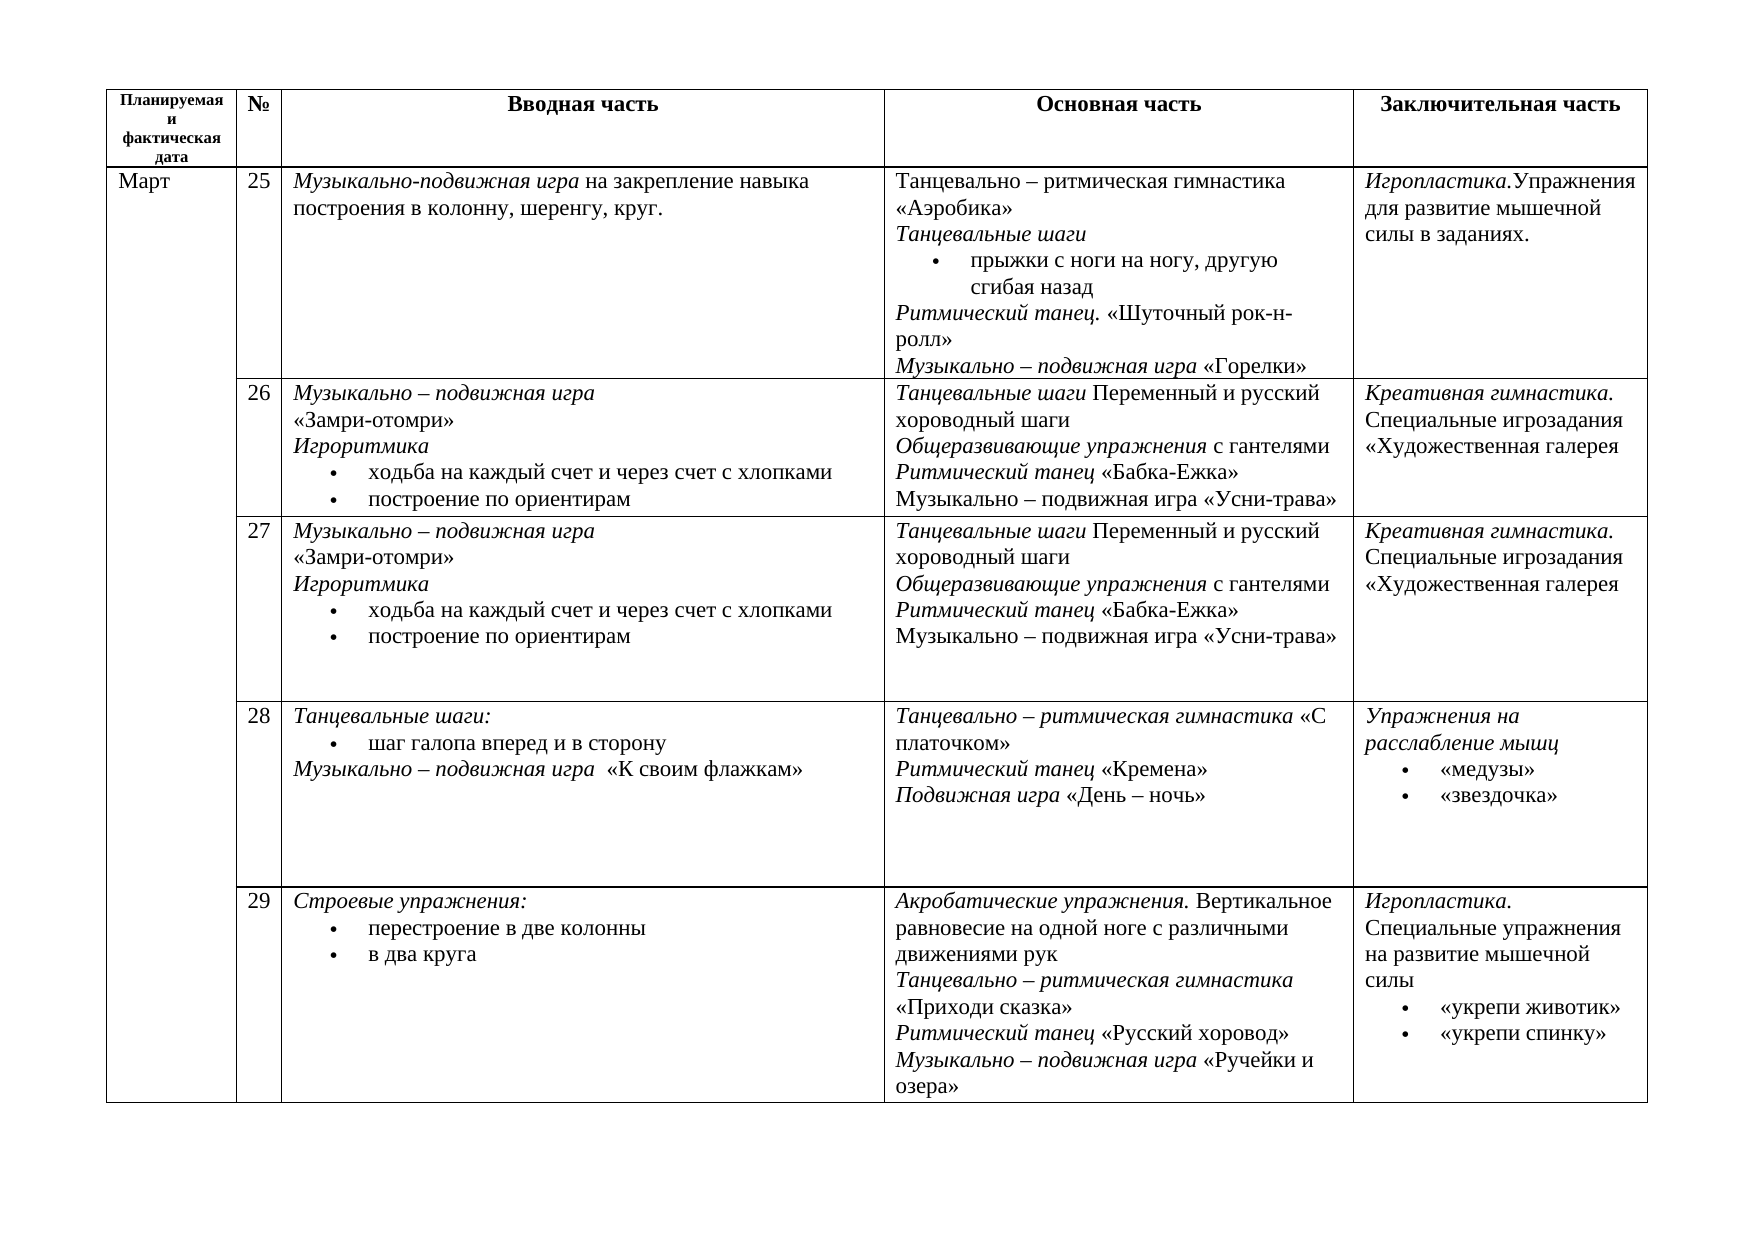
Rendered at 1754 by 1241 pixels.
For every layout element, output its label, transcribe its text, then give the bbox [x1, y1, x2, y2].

table_cell Музыкально – подвижная игра «Замри-отомри» Игроритмика ходьба на каждый счет и через счет с хлопками построение по ориентирам [282, 379, 884, 516]
table_cell 26 [237, 379, 281, 516]
table_header Основная часть [885, 90, 1353, 166]
table_cell Танцевально – ритмическая гимнастика «С платочком» Ритмический танец «Кремена» Подвижная игра «День – ночь» [885, 702, 1353, 886]
table_cell 28 [237, 702, 281, 886]
table_cell Игропластика. Специальные упражнения на развитие мышечной силы «укрепи животик» «укрепи спинку» [1354, 888, 1647, 1102]
table_cell Танцевальные шаги Переменный и русский хороводный шаги Общеразвивающие упражнения с гантелями Ритмический танец «Бабка-Ежка» Музыкально – подвижная игра «Усни-трава» [885, 517, 1353, 701]
table_cell Акробатические упражнения. Вертикальное равновесие на одной ноге с различными движениями рук Танцевально – ритмическая гимнастика «Приходи сказка» Ритмический танец «Русский хоровод» Музыкально – подвижная игра «Ручейки и озера» [885, 888, 1353, 1102]
table_cell Музыкально-подвижная игра на закрепление навыка построения в колонну, шеренгу, круг. [282, 168, 884, 378]
table_cell Март [107, 168, 236, 1102]
table_header Вводная часть [282, 90, 884, 166]
table_cell Креативная гимнастика. Специальные игрозадания «Художественная галерея [1354, 379, 1647, 516]
table_cell Упражнения на расслабление мышц «медузы» «звездочка» [1354, 702, 1647, 886]
table_cell Танцевальные шаги: шаг галопа вперед и в сторону Музыкально – подвижная игра «К своим флажкам» [282, 702, 884, 886]
table_cell Креативная гимнастика. Специальные игрозадания «Художественная галерея [1354, 517, 1647, 701]
table_cell Музыкально – подвижная игра «Замри-отомри» Игроритмика ходьба на каждый счет и через счет с хлопками построение по ориентирам [282, 517, 884, 701]
table_header № [237, 90, 281, 166]
table_cell Танцевальные шаги Переменный и русский хороводный шаги Общеразвивающие упражнения с гантелями Ритмический танец «Бабка-Ежка» Музыкально – подвижная игра «Усни-трава» [885, 379, 1353, 516]
table_header Планируемая и фактическая дата [107, 90, 236, 166]
table_cell 25 [237, 168, 281, 378]
table_cell 29 [237, 888, 281, 1102]
table_cell Строевые упражнения: перестроение в две колонны в два круга [282, 888, 884, 1102]
table_cell 27 [237, 517, 281, 701]
table_cell Игропластика.Упражнения для развитие мышечной силы в заданиях. [1354, 168, 1647, 378]
table_header Заключительная часть [1354, 90, 1647, 166]
table_cell Танцевально – ритмическая гимнастика «Аэробика» Танцевальные шаги прыжки с ноги на ногу, другую сгибая назад Ритмический танец. «Шуточный рок-н-ролл» Музыкально – подвижная игра «Горелки» [885, 168, 1353, 378]
